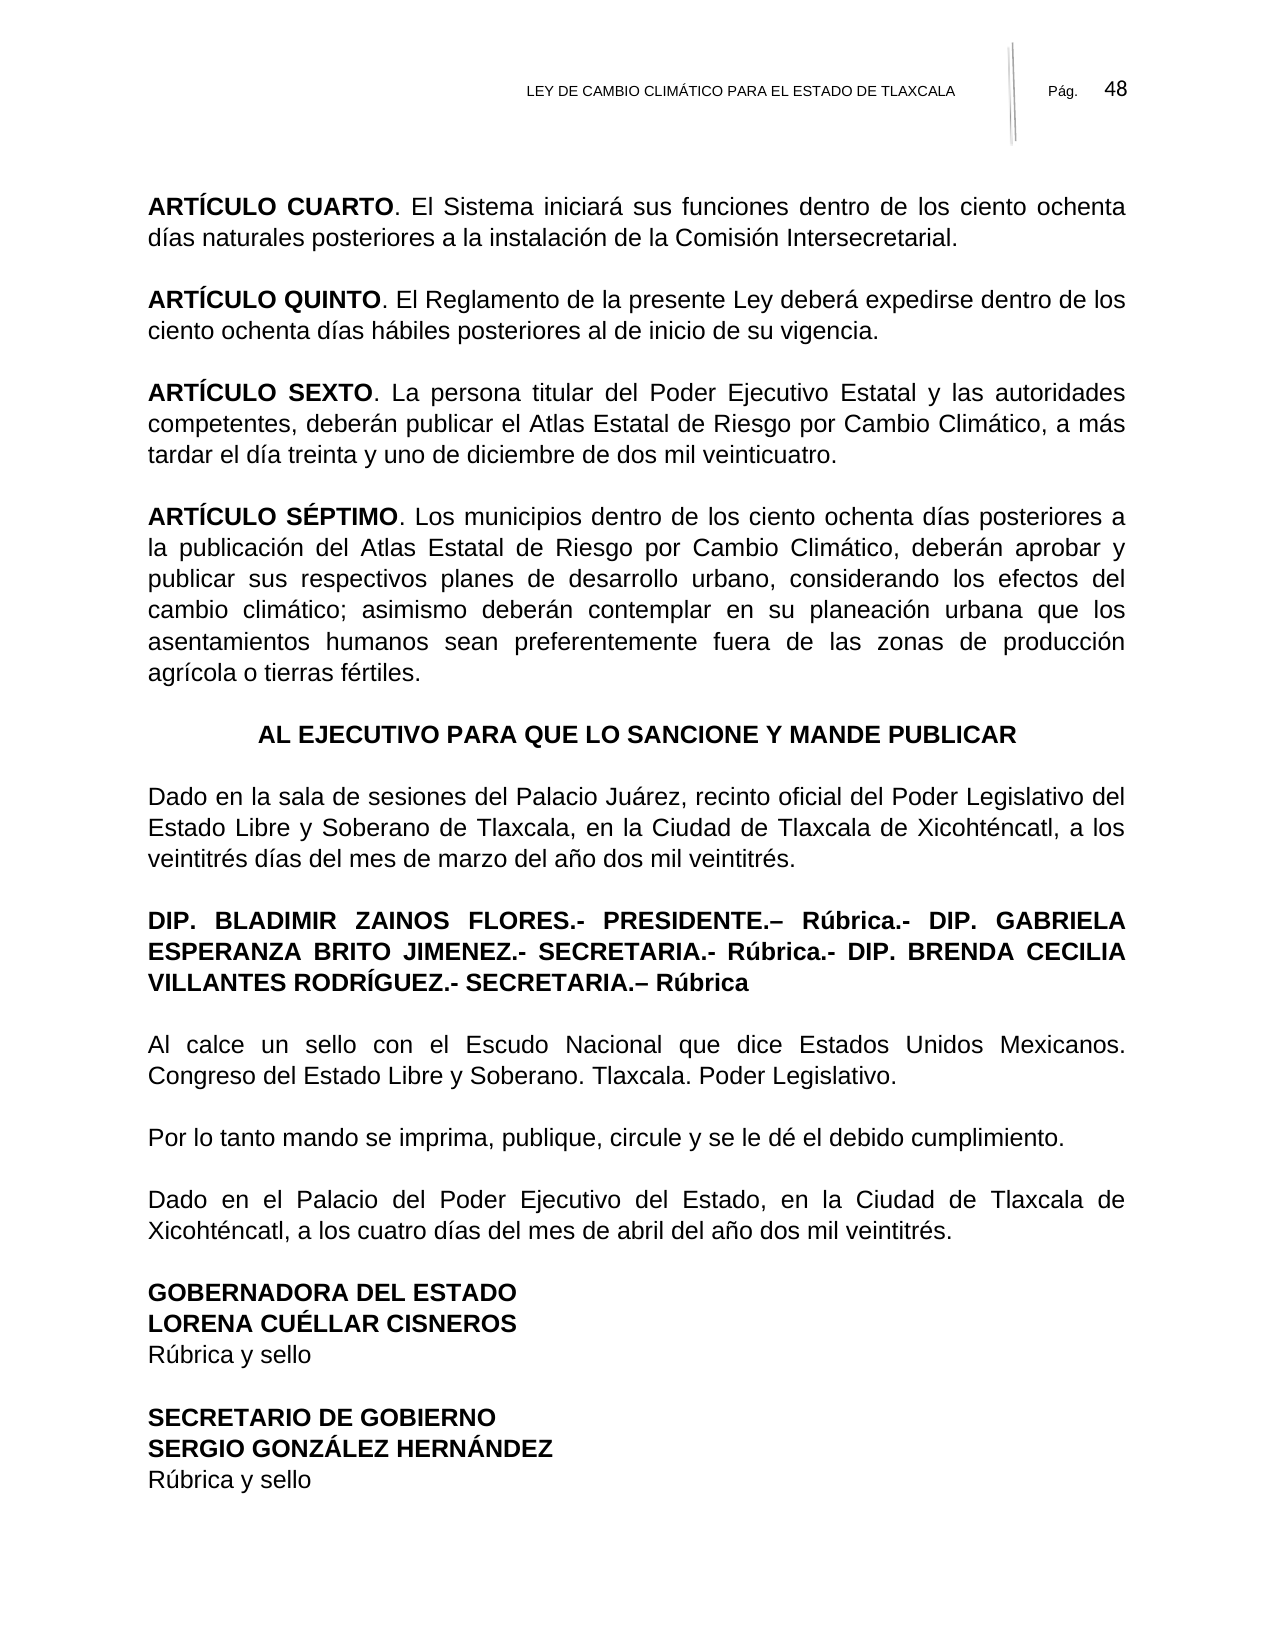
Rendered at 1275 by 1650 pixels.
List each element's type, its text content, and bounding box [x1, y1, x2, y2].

text Al calce un sello con el Escudo Nacional que dice Estados Unidos Mexicanos. Congreso del Estado Libre y Soberano. Tlaxcala. Poder Legislativo. [148, 1030, 1127, 1090]
text Rúbrica y sello [148, 1465, 1127, 1493]
text SECRETARIO DE GOBIERNO [148, 1403, 1127, 1431]
text ARTÍCULO SEXTO. La persona titular del Poder Ejecutivo Estatal y las autoridades competentes, deberán publicar el Atlas Estatal de Riesgo por Cambio Climático, a más tardar el día treinta y uno de diciembre de dos mil veinticuatro. [148, 378, 1127, 469]
text AL EJECUTIVO PARA QUE LO SANCIONE Y MANDE PUBLICAR [148, 720, 1127, 748]
text GOBERNADORA DEL ESTADO [148, 1278, 1127, 1307]
text Dado en el Palacio del Poder Ejecutivo del Estado, en la Ciudad de Tlaxcala de Xicohténcatl, a los cuatro días del mes de abril del año dos mil veintitrés. [148, 1185, 1127, 1245]
text ARTÍCULO SÉPTIMO. Los municipios dentro de los ciento ochenta días posteriores a la publicación del Atlas Estatal de Riesgo por Cambio Climático, deberán aprobar y publicar sus respectivos planes de desarrollo urbano, considerando los efectos del cambio climático; asimismo deberán contemplar en su planeación urbana que los asentamientos humanos sean preferentemente fuera de las zonas de producción agrícola o tierras fértiles. [148, 502, 1127, 686]
text DIP. BLADIMIR ZAINOS FLORES.- PRESIDENTE.– Rúbrica.- DIP. GABRIELA ESPERANZA BRITO JIMENEZ.- SECRETARIA.- Rúbrica.- DIP. BRENDA CECILIA VILLANTES RODRÍGUEZ.- SECRETARIA.– Rúbrica [148, 906, 1127, 997]
text Por lo tanto mando se imprima, publique, circule y se le dé el debido cumplimiento. [148, 1123, 1127, 1152]
text LORENA CUÉLLAR CISNEROS [148, 1309, 1127, 1338]
text Rúbrica y sello [148, 1341, 1127, 1369]
text ARTÍCULO QUINTO. El Reglamento de la presente Ley deberá expedirse dentro de los ciento ochenta días hábiles posteriores al de inicio de su vigencia. [148, 285, 1127, 345]
text Dado en la sala de sesiones del Palacio Juárez, recinto oficial del Poder Legislativo del Estado Libre y Soberano de Tlaxcala, en la Ciudad de Tlaxcala de Xicohténcatl, a los veintitrés días del mes de marzo del año dos mil veintitrés. [148, 782, 1127, 873]
text ARTÍCULO CUARTO. El Sistema iniciará sus funciones dentro de los ciento ochenta días naturales posteriores a la instalación de la Comisión Intersecretarial. [148, 192, 1127, 252]
text SERGIO GONZÁLEZ HERNÁNDEZ [148, 1434, 1127, 1462]
